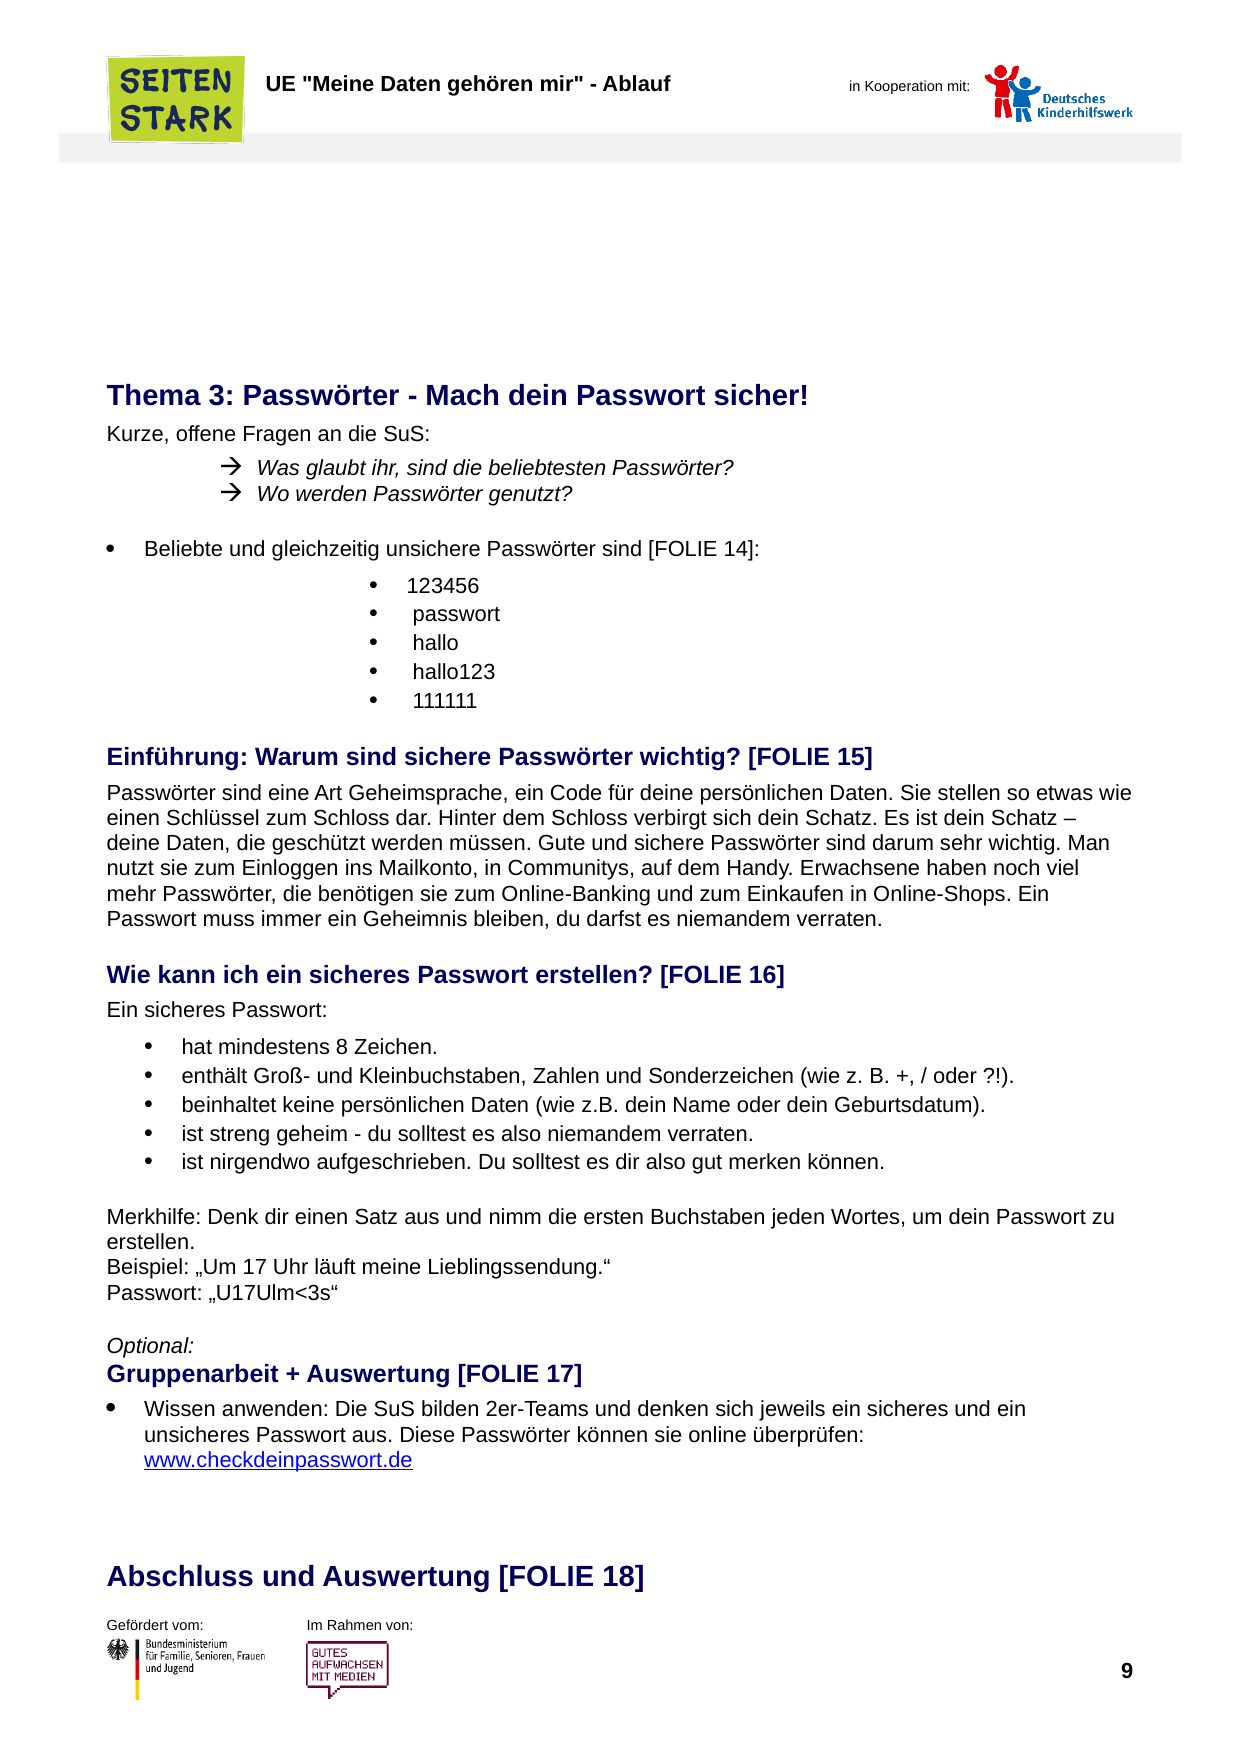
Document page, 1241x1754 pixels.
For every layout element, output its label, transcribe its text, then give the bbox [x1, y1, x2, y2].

picture [106, 55, 247, 144]
list Wo werden Passwörter genutzt? [219, 481, 1134, 507]
list hat mindestens 8 Zeichen. [144, 1031, 1134, 1060]
picture [984, 65, 1133, 122]
list Wissen anwenden: Die SuS bilden 2er-Teams und denken sich jeweils ein sicheres und ein unsicheres Passwort aus. Diese Passwörter können sie online überprüfen: www.checkdeinpasswort.de [106, 1396, 1134, 1473]
list Was glaubt ihr, sind die beliebtesten Passwörter? [219, 455, 1134, 481]
text Merkhilfe: Denk dir einen Satz aus und nimm die ersten Buchstaben jeden Wortes, um dein Passwort zu erstellen. [106, 1204, 1134, 1254]
text Kurze, offene Fragen an die SuS: [106, 421, 1134, 446]
text Abschluss und Auswertung [FOLIE 18] [106, 1559, 1134, 1592]
list 123456 [369, 569, 1134, 598]
picture [306, 1641, 389, 1699]
list hallo [369, 627, 1134, 656]
text Passwörter sind eine Art Geheimsprache, ein Code für deine persönlichen Daten. Sie stellen so etwas wie einen Schlüssel zum Schloss dar. Hinter dem Schloss verbirgt sich dein Schatz. Es ist dein Schatz – deine Daten, die geschützt werden müssen. Gute und sichere Passwörter sind darum sehr wichtig. Man nutzt sie zum Einloggen ins Mailkonto, in Communitys, auf dem Handy. Erwachsene haben noch viel mehr Passwörter, die benötigen sie zum Online-Banking und zum Einkaufen in Online-Shops. Ein Passwort muss immer ein Geheimnis bleiben, du darfst es niemandem verraten. [106, 780, 1134, 931]
list beinhaltet keine persönlichen Daten (wie z.B. dein Name oder dein Geburtsdatum). [144, 1089, 1134, 1118]
text Ein sicheres Passwort: [106, 997, 1134, 1022]
text Passwort: „U17Ulm<3s“ [106, 1279, 1134, 1305]
list 111111 [369, 684, 1134, 713]
list Beliebte und gleichzeitig unsichere Passwörter sind [FOLIE 14]: [106, 536, 1134, 561]
text Gruppenarbeit + Auswertung [FOLIE 17] [106, 1359, 1134, 1387]
list ist streng geheim - du solltest es also niemandem verraten. [144, 1118, 1134, 1146]
list passwort [369, 598, 1134, 627]
text Wie kann ich ein sicheres Passwort erstellen? [FOLIE 16] [106, 960, 1134, 988]
text Einführung: Warum sind sichere Passwörter wichtig? [FOLIE 15] [106, 742, 1134, 771]
list enthält Groß- und Kleinbuchstaben, Zahlen und Sonderzeichen (wie z. B. +, / oder ?!). [144, 1060, 1134, 1089]
picture [106, 1638, 265, 1700]
list hallo123 [369, 656, 1134, 684]
text Thema 3: Passwörter - Mach dein Passwort sicher! [106, 378, 1134, 412]
text Beispiel: „Um 17 Uhr läuft meine Lieblingssendung.“ [106, 1254, 1134, 1279]
text Optional: [106, 1333, 1134, 1359]
list ist nirgendwo aufgeschrieben. Du solltest es dir also gut merken können. [144, 1146, 1134, 1175]
